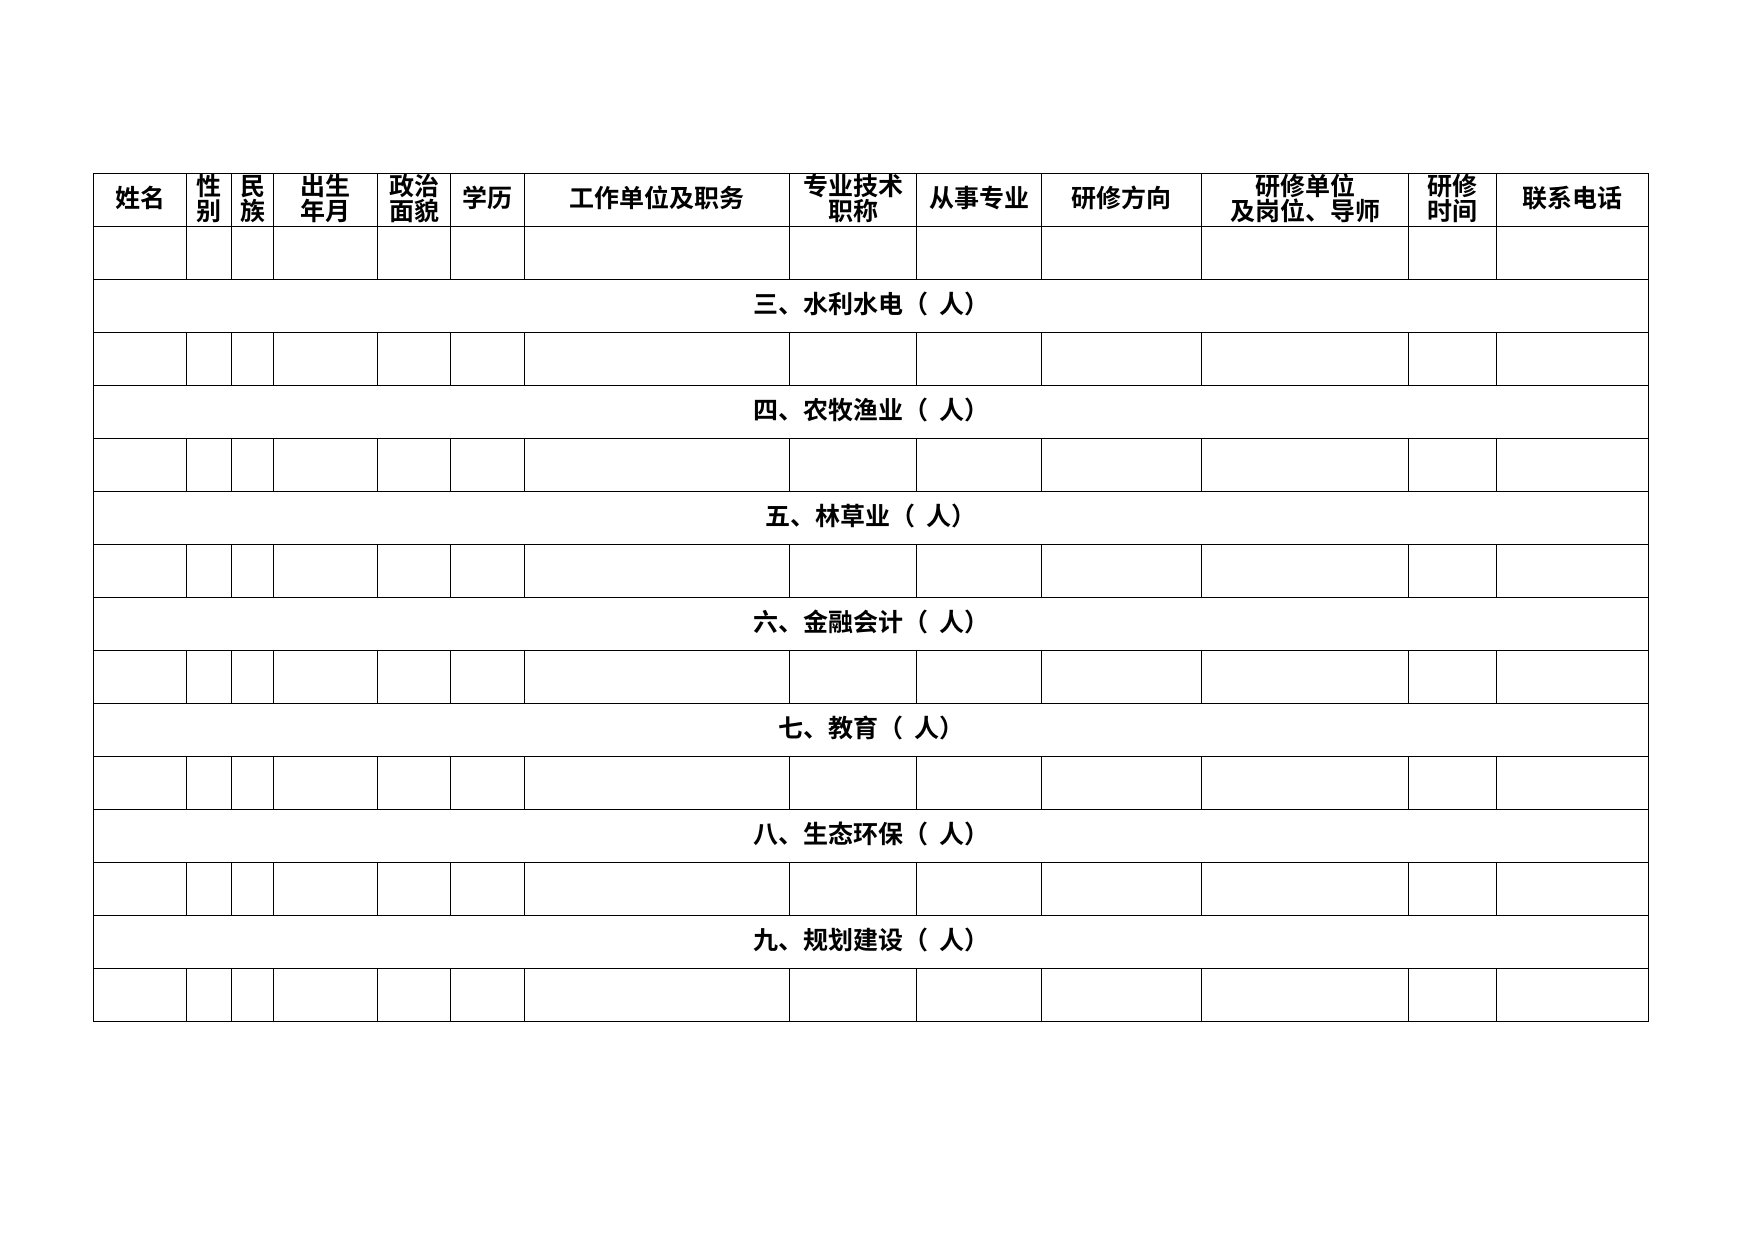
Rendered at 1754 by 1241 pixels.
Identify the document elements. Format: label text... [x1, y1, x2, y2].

table_cell [451, 439, 524, 491]
table_header 性别 [187, 174, 231, 226]
table_cell [378, 757, 450, 809]
table_cell [187, 757, 231, 809]
table_cell [94, 651, 186, 703]
table_cell [378, 545, 450, 597]
table_header 姓名 [94, 174, 186, 226]
table_cell [1202, 439, 1408, 491]
table_cell [451, 545, 524, 597]
table_header 专业技术职称 [790, 174, 916, 226]
table_cell [94, 227, 186, 279]
table_cell [1202, 863, 1408, 915]
table_cell [1409, 227, 1496, 279]
table_cell [232, 863, 273, 915]
table_cell [451, 969, 524, 1021]
table_cell [1497, 333, 1648, 385]
table_cell [1202, 757, 1408, 809]
table_header 民族 [232, 174, 273, 226]
table_cell 三、水利水电（ 人） [94, 280, 1648, 332]
table_cell [917, 651, 1041, 703]
table_cell [1409, 757, 1496, 809]
table_cell [1497, 863, 1648, 915]
table_cell [1042, 651, 1201, 703]
table_cell [1202, 227, 1408, 279]
table_cell [232, 757, 273, 809]
table_cell [525, 863, 789, 915]
table_cell [525, 757, 789, 809]
table_cell [1202, 333, 1408, 385]
table_cell [232, 969, 273, 1021]
table_cell [790, 757, 916, 809]
table_cell [1497, 227, 1648, 279]
table_cell 九、规划建设（ 人） [94, 916, 1648, 968]
table_cell [451, 333, 524, 385]
table_cell [1497, 439, 1648, 491]
table_header 工作单位及职务 [525, 174, 789, 226]
table_cell [525, 969, 789, 1021]
table_cell [187, 545, 231, 597]
table_cell [1497, 969, 1648, 1021]
table_cell [1497, 757, 1648, 809]
table_cell [378, 439, 450, 491]
table_cell [187, 863, 231, 915]
table_cell [1202, 545, 1408, 597]
table_cell [1202, 651, 1408, 703]
table_cell [378, 651, 450, 703]
table_cell [1042, 439, 1201, 491]
table_cell [1409, 969, 1496, 1021]
table_cell [187, 439, 231, 491]
table_cell [187, 227, 231, 279]
table_header 研修单位 及岗位、导师 [1202, 174, 1408, 226]
table_cell [917, 757, 1041, 809]
table_cell [232, 439, 273, 491]
table_cell [1409, 651, 1496, 703]
table_cell [187, 651, 231, 703]
table_cell [790, 439, 916, 491]
table_cell [451, 227, 524, 279]
table_cell [274, 333, 377, 385]
table_cell [451, 757, 524, 809]
table_cell [187, 333, 231, 385]
table_cell [1409, 333, 1496, 385]
table_cell [274, 863, 377, 915]
table_cell [917, 227, 1041, 279]
table_cell [94, 757, 186, 809]
table_cell 四、农牧渔业（ 人） [94, 386, 1648, 438]
table_cell [378, 333, 450, 385]
table_cell [274, 227, 377, 279]
table_cell [232, 545, 273, 597]
table_cell [1042, 333, 1201, 385]
table_cell [94, 439, 186, 491]
table_cell [525, 333, 789, 385]
table_cell [1497, 545, 1648, 597]
table_cell [1042, 969, 1201, 1021]
table_cell [274, 545, 377, 597]
table_cell [1409, 863, 1496, 915]
table_cell [790, 969, 916, 1021]
table_cell [378, 969, 450, 1021]
table_cell [525, 545, 789, 597]
table_cell [917, 969, 1041, 1021]
table_cell [378, 863, 450, 915]
table_cell [790, 545, 916, 597]
table_cell [274, 969, 377, 1021]
table_cell [232, 651, 273, 703]
table_cell [790, 333, 916, 385]
table_cell [1497, 651, 1648, 703]
table_cell [274, 439, 377, 491]
table_cell [378, 227, 450, 279]
table_cell [1042, 545, 1201, 597]
table_cell [94, 333, 186, 385]
table_cell [917, 545, 1041, 597]
table_cell [232, 333, 273, 385]
table_cell [525, 439, 789, 491]
table_cell [1409, 545, 1496, 597]
table_cell [451, 651, 524, 703]
table_cell [1202, 969, 1408, 1021]
table_cell [917, 333, 1041, 385]
table_cell 八、生态环保（ 人） [94, 810, 1648, 862]
table_cell [274, 651, 377, 703]
table_header 出生 年月 [274, 174, 377, 226]
table_cell 五、林草业（ 人） [94, 492, 1648, 544]
table_cell [94, 863, 186, 915]
table_cell [525, 227, 789, 279]
table_cell [451, 863, 524, 915]
table_cell [94, 545, 186, 597]
table_cell 七、教育（ 人） [94, 704, 1648, 756]
table_header 研修 时间 [1409, 174, 1496, 226]
table_header 政治 面貌 [378, 174, 450, 226]
table_cell [1042, 863, 1201, 915]
table_cell [1042, 227, 1201, 279]
table_cell [790, 651, 916, 703]
table_cell [232, 227, 273, 279]
table_cell [790, 863, 916, 915]
table_cell [1042, 757, 1201, 809]
table_cell [917, 863, 1041, 915]
table_header 研修方向 [1042, 174, 1201, 226]
table_header 联系电话 [1497, 174, 1648, 226]
table_cell [525, 651, 789, 703]
table_cell [187, 969, 231, 1021]
table_cell [274, 757, 377, 809]
table_cell [790, 227, 916, 279]
table_header 学历 [451, 174, 524, 226]
table_cell [94, 969, 186, 1021]
table_cell [1409, 439, 1496, 491]
table_header 从事专业 [917, 174, 1041, 226]
table_cell 六、金融会计（ 人） [94, 598, 1648, 650]
table_cell [917, 439, 1041, 491]
